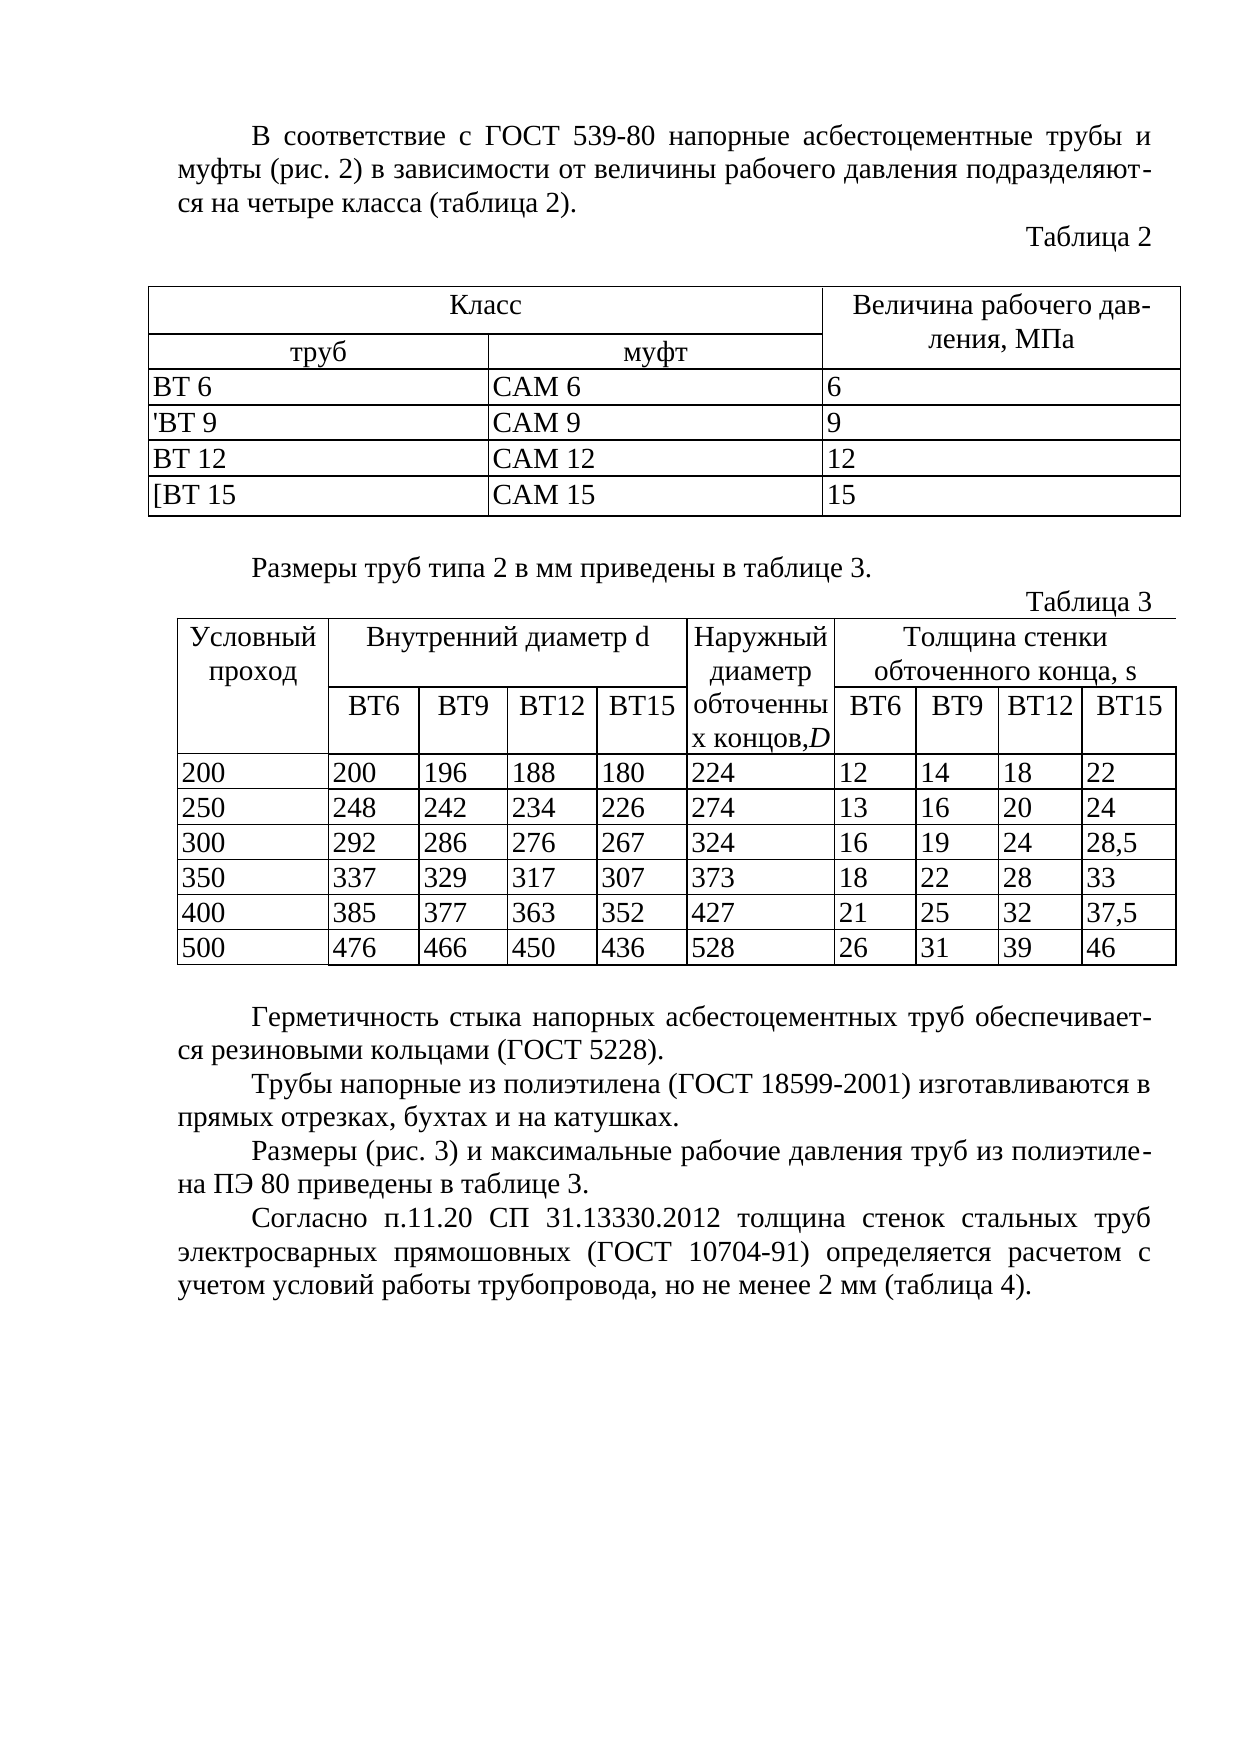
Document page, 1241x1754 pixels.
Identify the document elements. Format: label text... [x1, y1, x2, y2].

table_cell 234 [508, 790, 596, 823]
table_cell 250 [178, 789, 328, 823]
table_header Класс [149, 287, 822, 333]
table_cell 12 [823, 441, 1180, 475]
table_cell 242 [420, 790, 507, 823]
table_cell 200 [178, 754, 328, 788]
table_cell 32 [999, 895, 1081, 929]
table_cell 292 [329, 825, 418, 858]
table_header Условный проход [178, 619, 328, 753]
text Размеры (рис. 3) и максимальные рабочие давления труб из полиэтилена ПЭ 80 приведены в таблице 3. [177, 1133, 1152, 1200]
text Трубы напорные из полиэтилена (ГОСТ 18599-2001) изготавливаются в прямых отрезках, бухтах и на катушках. [177, 1066, 1152, 1133]
table_cell 500 [178, 930, 328, 964]
table_cell САМ 12 [489, 441, 822, 475]
table_cell 25 [917, 895, 998, 929]
table_cell 18 [999, 755, 1081, 788]
table_cell 18 [835, 860, 915, 894]
table_cell 363 [508, 895, 596, 929]
table_cell 21 [835, 895, 915, 929]
table_cell 6 [823, 370, 1180, 404]
table_cell 196 [420, 755, 507, 788]
table_cell ВТ6 [329, 688, 418, 753]
table_cell 14 [917, 755, 998, 788]
table_cell 267 [598, 825, 686, 858]
table_cell 436 [598, 930, 686, 964]
text Согласно п.11.20 СП 31.13330.2012 толщина стенок стальных труб электросварных прямошовных (ГОСТ 10704-91) определяется расчетом с учетом условий работы трубопровода, но не менее 2 мм (таблица 4). [177, 1200, 1152, 1301]
table_cell 248 [329, 790, 418, 823]
table_cell ВТ9 [917, 688, 998, 753]
table_cell 373 [688, 860, 834, 894]
table_cell 28,5 [1083, 825, 1175, 858]
table_cell ВТ12 [999, 688, 1081, 753]
table_cell 226 [598, 790, 686, 823]
table_header Наружный диаметр обточенных концов,D [688, 619, 834, 753]
table_cell 350 [178, 860, 328, 894]
table_cell 337 [329, 860, 418, 894]
table_cell 307 [598, 860, 686, 894]
table_cell 300 [178, 825, 328, 858]
table_cell 324 [688, 825, 834, 858]
table_cell 33 [1083, 860, 1175, 894]
table_cell 274 [688, 790, 834, 823]
table_cell муфт [489, 335, 822, 368]
table_cell ВТ15 [598, 688, 686, 753]
table_cell 385 [329, 895, 418, 929]
table_cell 28 [999, 860, 1081, 894]
table_cell труб [149, 335, 488, 368]
table_cell 24 [1083, 790, 1175, 823]
text В соответствие с ГОСТ 539-80 напорные асбестоцементные трубы и муфты (рис. 2) в зависимости от величины рабочего давления подразделяются на четыре класса (таблица 2). [177, 118, 1152, 219]
text Размеры труб типа 2 в мм приведены в таблице 3. [177, 550, 1152, 584]
table_header Величина рабочего давления, МПа [823, 287, 1180, 368]
table_cell 24 [999, 825, 1081, 858]
table_cell 427 [688, 895, 834, 929]
text Таблица 3 [177, 584, 1152, 617]
table_cell 13 [835, 790, 915, 823]
table_cell 39 [999, 930, 1081, 964]
table_cell 450 [508, 930, 596, 964]
table_cell ВТ9 [420, 688, 507, 753]
text Герметичность стыка напорных асбестоцементных труб обеспечивается резиновыми кольцами (ГОСТ 5228). [177, 999, 1152, 1066]
table_cell 286 [420, 825, 507, 858]
table_cell САМ 6 [489, 370, 822, 404]
table_cell 400 [178, 895, 328, 929]
table_cell 476 [329, 930, 418, 964]
table_cell ВТ15 [1083, 688, 1175, 753]
table_cell САМ 9 [489, 406, 822, 439]
table_cell САМ 15 [489, 477, 822, 515]
table_cell 200 [329, 755, 418, 788]
table_cell ВТ6 [835, 688, 915, 753]
table_cell 329 [420, 860, 507, 894]
table_cell 31 [917, 930, 998, 964]
table_cell 22 [1083, 755, 1175, 788]
table_cell 9 [823, 406, 1180, 439]
table_cell ВТ 6 [149, 370, 488, 404]
table_cell 352 [598, 895, 686, 929]
table_cell 46 [1083, 930, 1175, 964]
table_cell 16 [917, 790, 998, 823]
table_cell ВТ 12 [149, 441, 488, 475]
table_cell 26 [835, 930, 915, 964]
table_cell 16 [835, 825, 915, 858]
text Таблица 2 [177, 219, 1152, 252]
table_cell 276 [508, 825, 596, 858]
table_cell 317 [508, 860, 596, 894]
table_cell 180 [598, 755, 686, 788]
table_cell 22 [917, 860, 998, 894]
table_cell 466 [420, 930, 507, 964]
table_header Толщина стенки обточенного конца, s [835, 619, 1176, 686]
table_cell 528 [688, 930, 834, 964]
table_cell 37,5 [1083, 895, 1175, 929]
table_cell 19 [917, 825, 998, 858]
table_cell 'ВТ 9 [149, 406, 488, 439]
table_cell 20 [999, 790, 1081, 823]
table_cell 224 [688, 755, 834, 788]
table_cell 12 [835, 755, 915, 788]
table_cell [ВТ 15 [149, 477, 488, 515]
table_cell ВТ12 [508, 688, 596, 753]
table_cell 377 [420, 895, 507, 929]
table_cell 15 [823, 477, 1180, 515]
table_header Внутренний диаметр d [329, 619, 686, 686]
table_cell 188 [508, 755, 596, 788]
